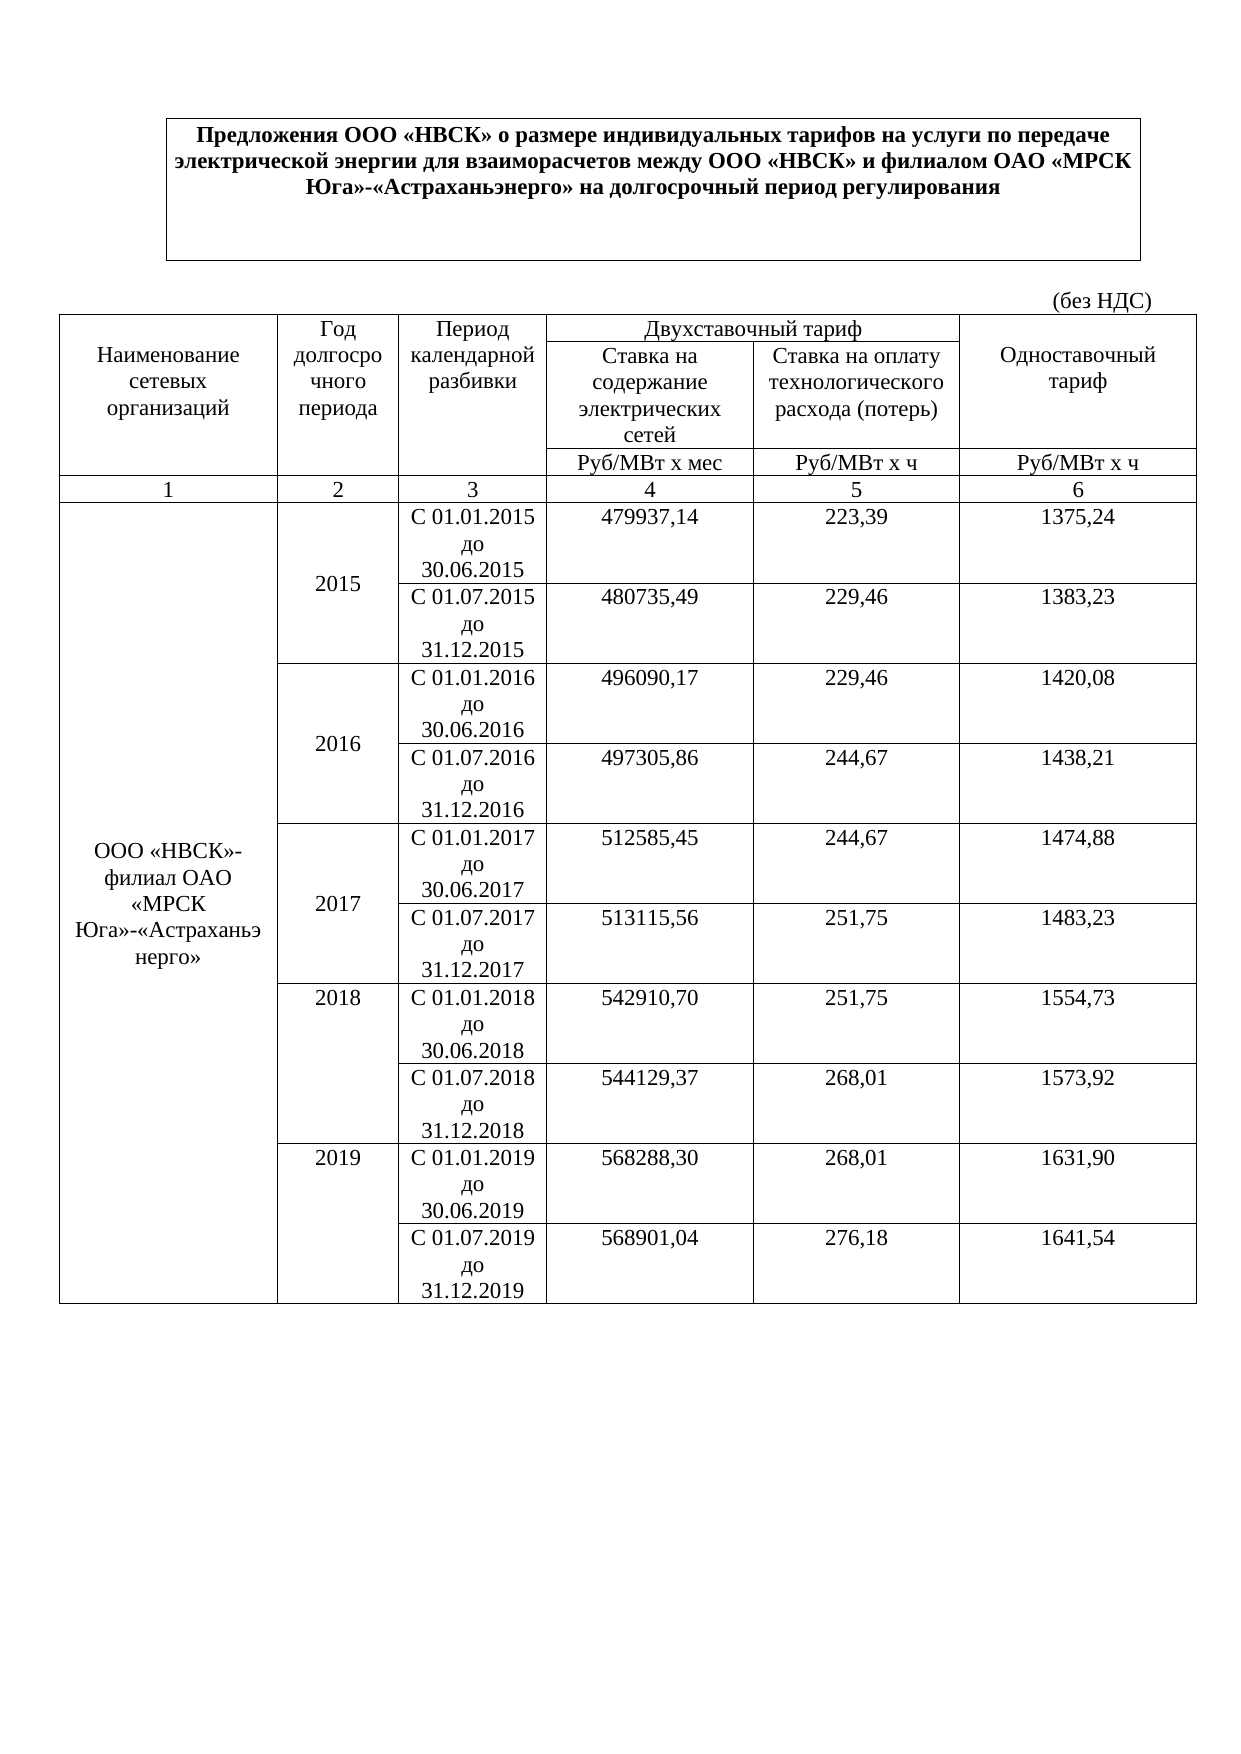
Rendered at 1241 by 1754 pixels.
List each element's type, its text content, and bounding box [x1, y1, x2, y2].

table_cell 1383,23 [960, 584, 1196, 662]
table_cell С 01.07.2019 до 31.12.2019 [399, 1224, 546, 1303]
table_cell 480735,49 [547, 584, 753, 662]
table_header Период календарной разбивки [399, 315, 546, 475]
table_cell 2018 [278, 984, 398, 1143]
table_cell ООО «НВСК»-филиал ОАО «МРСК Юга»-«Астраханьэнерго» [60, 503, 277, 1303]
table_cell 268,01 [754, 1144, 959, 1223]
table_cell 244,67 [754, 744, 959, 823]
table_cell 229,46 [754, 664, 959, 743]
table_cell С 01.07.2015 до 31.12.2015 [399, 584, 546, 662]
table_cell Руб/МВт х мес [547, 449, 753, 475]
table_cell 2019 [278, 1144, 398, 1303]
table_cell 1474,88 [960, 824, 1196, 903]
table_cell 6 [960, 476, 1196, 502]
table_cell С 01.07.2018 до 31.12.2018 [399, 1064, 546, 1143]
table_cell С 01.07.2016 до 31.12.2016 [399, 744, 546, 823]
table_cell 251,75 [754, 904, 959, 983]
table_header Наименование сетевых организаций [60, 315, 277, 475]
table_cell 1573,92 [960, 1064, 1196, 1143]
table_header Год долгосрочного периода [278, 315, 398, 475]
table_cell 268,01 [754, 1064, 959, 1143]
table_cell 244,67 [754, 824, 959, 903]
table_cell 1420,08 [960, 664, 1196, 743]
text (без НДС) [177, 287, 1152, 314]
table_header Двухставочный тариф [547, 315, 959, 341]
table_cell 3 [399, 476, 546, 502]
table_cell Ставка на содержание электрических сетей [547, 342, 753, 447]
table_cell 1375,24 [960, 503, 1196, 582]
table_cell 1554,73 [960, 984, 1196, 1063]
table_header Одноставочный тариф [960, 315, 1196, 447]
table_cell Ставка на оплату технологического расхода (потерь) [754, 342, 959, 447]
table_cell 542910,70 [547, 984, 753, 1063]
table_cell Руб/МВт х ч [960, 449, 1196, 475]
table_cell 2016 [278, 664, 398, 823]
table_cell С 01.01.2015 до 30.06.2015 [399, 503, 546, 582]
table_cell 544129,37 [547, 1064, 753, 1143]
table_cell 2017 [278, 824, 398, 983]
table_cell 276,18 [754, 1224, 959, 1303]
table_cell 1 [60, 476, 277, 502]
table_cell 1641,54 [960, 1224, 1196, 1303]
table_cell 479937,14 [547, 503, 753, 582]
table_cell 1483,23 [960, 904, 1196, 983]
table_cell С 01.01.2019 до 30.06.2019 [399, 1144, 546, 1223]
table_cell 5 [754, 476, 959, 502]
table_cell С 01.07.2017 до 31.12.2017 [399, 904, 546, 983]
table_cell 512585,45 [547, 824, 753, 903]
table_cell С 01.01.2018 до 30.06.2018 [399, 984, 546, 1063]
table_cell 4 [547, 476, 753, 502]
table_cell 497305,86 [547, 744, 753, 823]
table_cell 513115,56 [547, 904, 753, 983]
table_cell 496090,17 [547, 664, 753, 743]
table_cell 1438,21 [960, 744, 1196, 823]
table_cell С 01.01.2017 до 30.06.2017 [399, 824, 546, 903]
table_cell Руб/МВт х ч [754, 449, 959, 475]
table_cell 1631,90 [960, 1144, 1196, 1223]
table_cell 223,39 [754, 503, 959, 582]
table_cell 568288,30 [547, 1144, 753, 1223]
table_cell 2 [278, 476, 398, 502]
table_header Предложения ООО «НВСК» о размере индивидуальных тарифов на услуги по передаче электрической энергии для взаиморасчетов между ООО «НВСК» и филиалом ОАО «МРСК Юга»-«Астраханьэнерго» на долгосрочный период регулирования [167, 119, 1140, 260]
table_cell С 01.01.2016 до 30.06.2016 [399, 664, 546, 743]
table_cell 251,75 [754, 984, 959, 1063]
table_cell 229,46 [754, 584, 959, 662]
table_cell 568901,04 [547, 1224, 753, 1303]
table_cell 2015 [278, 503, 398, 662]
